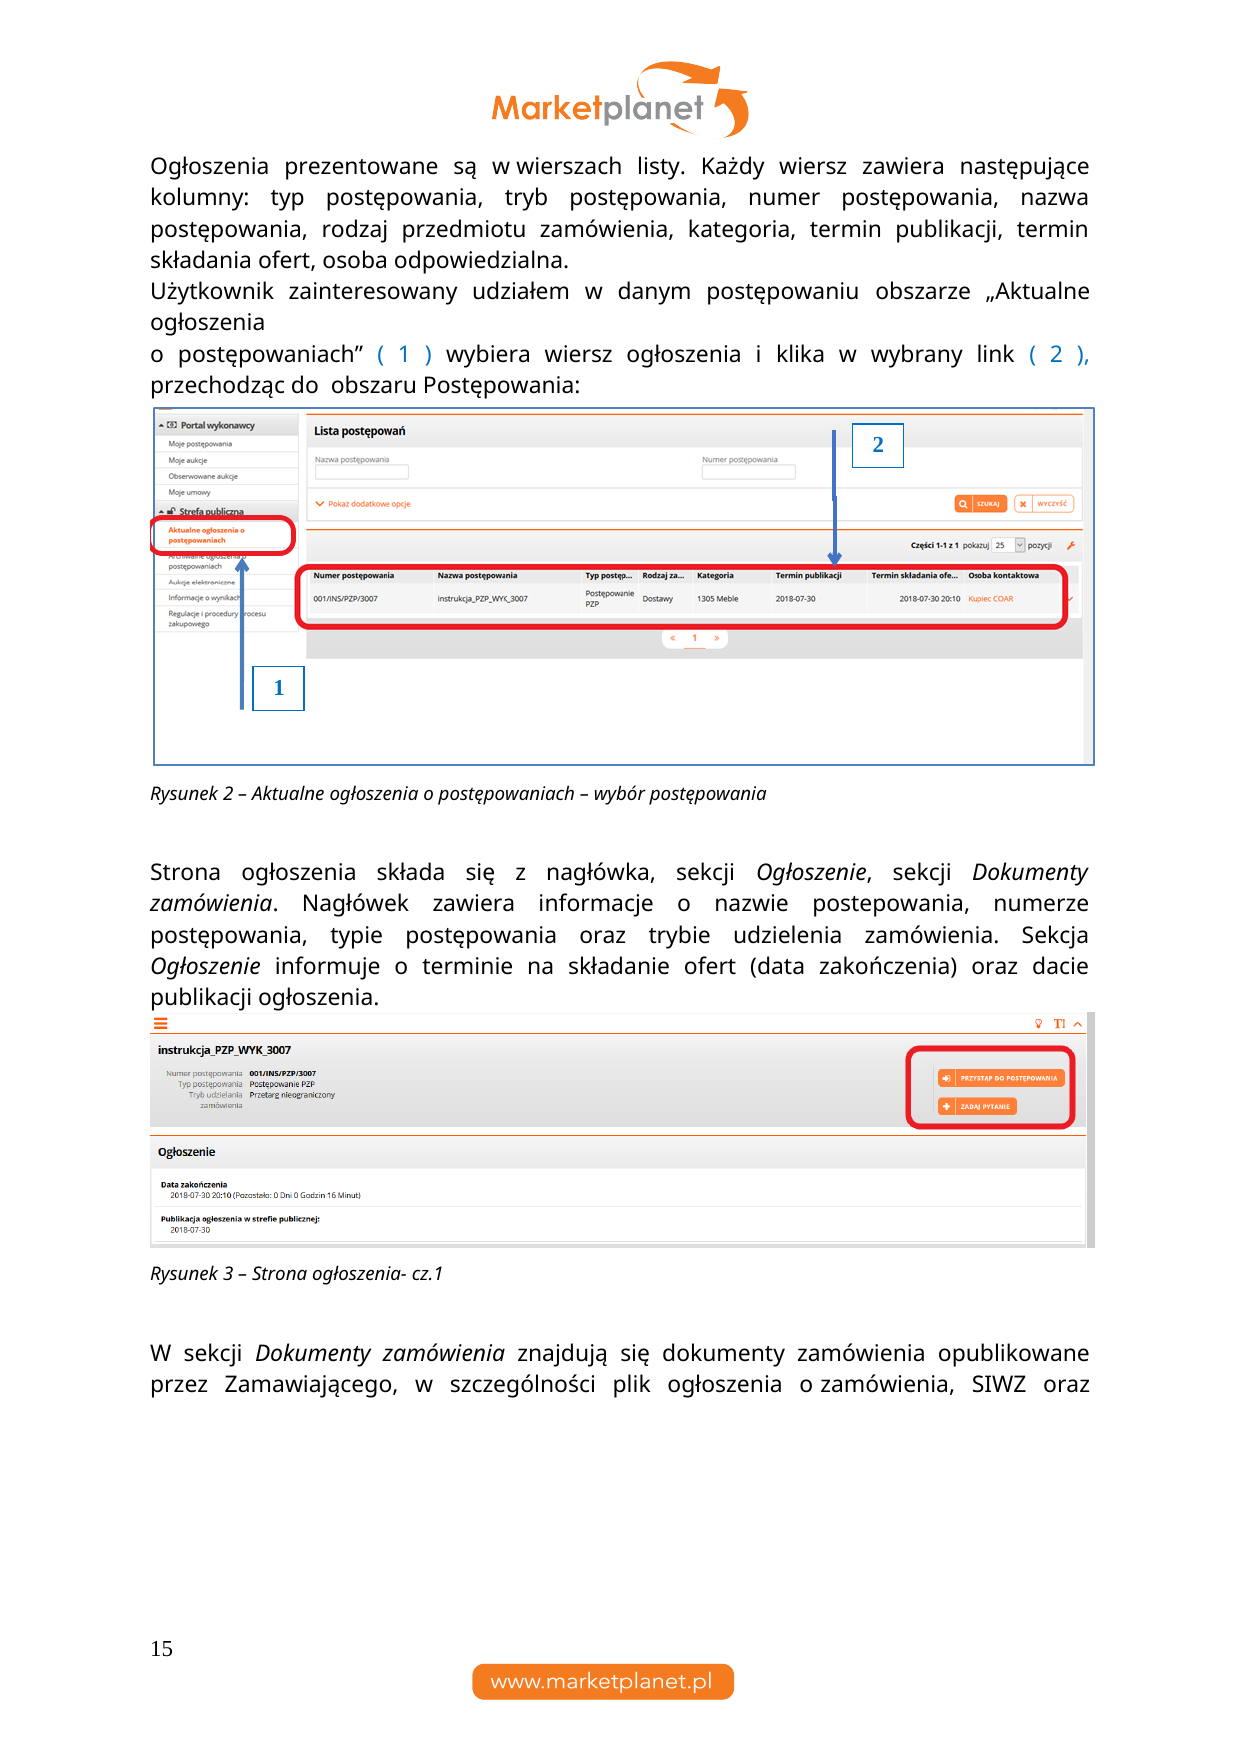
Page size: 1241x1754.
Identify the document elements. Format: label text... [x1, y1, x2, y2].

picture [482, 52, 759, 145]
text Ogłoszenia prezentowane są w wierszach listy. Każdy wiersz zawiera następujące kolumny: typ postępowania, tryb postępowania, numer postępowania, nazwa postępowania, rodzaj przedmiotu zamówienia, kategoria, termin publikacji, termin składania ofert, osoba odpowiedzialna. [150, 150, 1090, 275]
picture [448, 1661, 755, 1702]
picture [150, 400, 1096, 768]
text Strona ogłoszenia składa się z nagłówka, sekcji Ogłoszenie, sekcji Dokumenty zamówienia. Nagłówek zawiera informacje o nazwie postepowania, numerze postępowania, typie postępowania oraz trybie udzielenia zamówienia. Sekcja Ogłoszenie informuje o terminie na składanie ofert (data zakończenia) oraz dacie publikacji ogłoszenia. [150, 856, 1090, 1012]
picture [150, 1012, 1096, 1248]
text Użytkownik zainteresowany udziałem w danym postępowaniu obszarze „Aktualne ogłoszenia o postępowaniach” ( 1 ) wybiera wiersz ogłoszenia i klika w wybrany link ( 2 ), przechodząc do obszaru Postępowania: [150, 275, 1090, 400]
